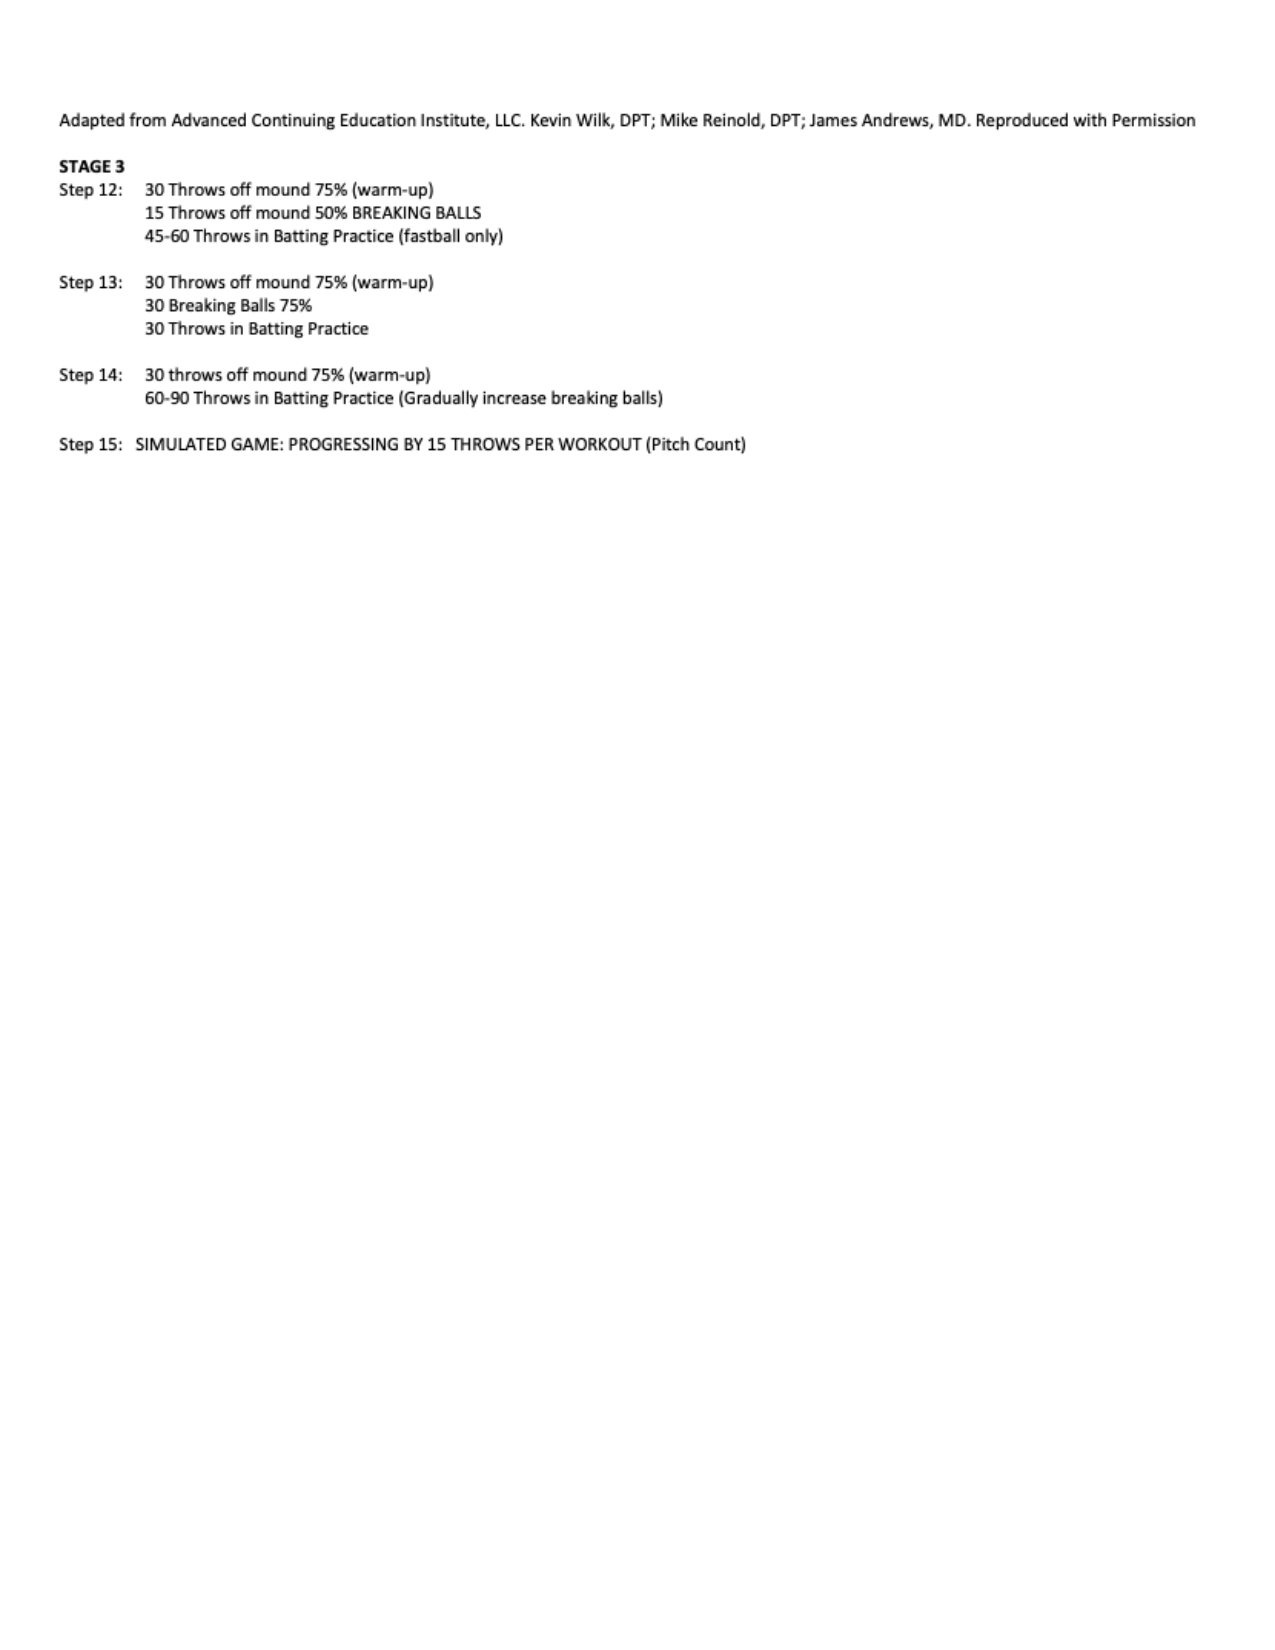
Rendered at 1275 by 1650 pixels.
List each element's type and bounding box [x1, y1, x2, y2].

picture [54, 108, 1220, 483]
